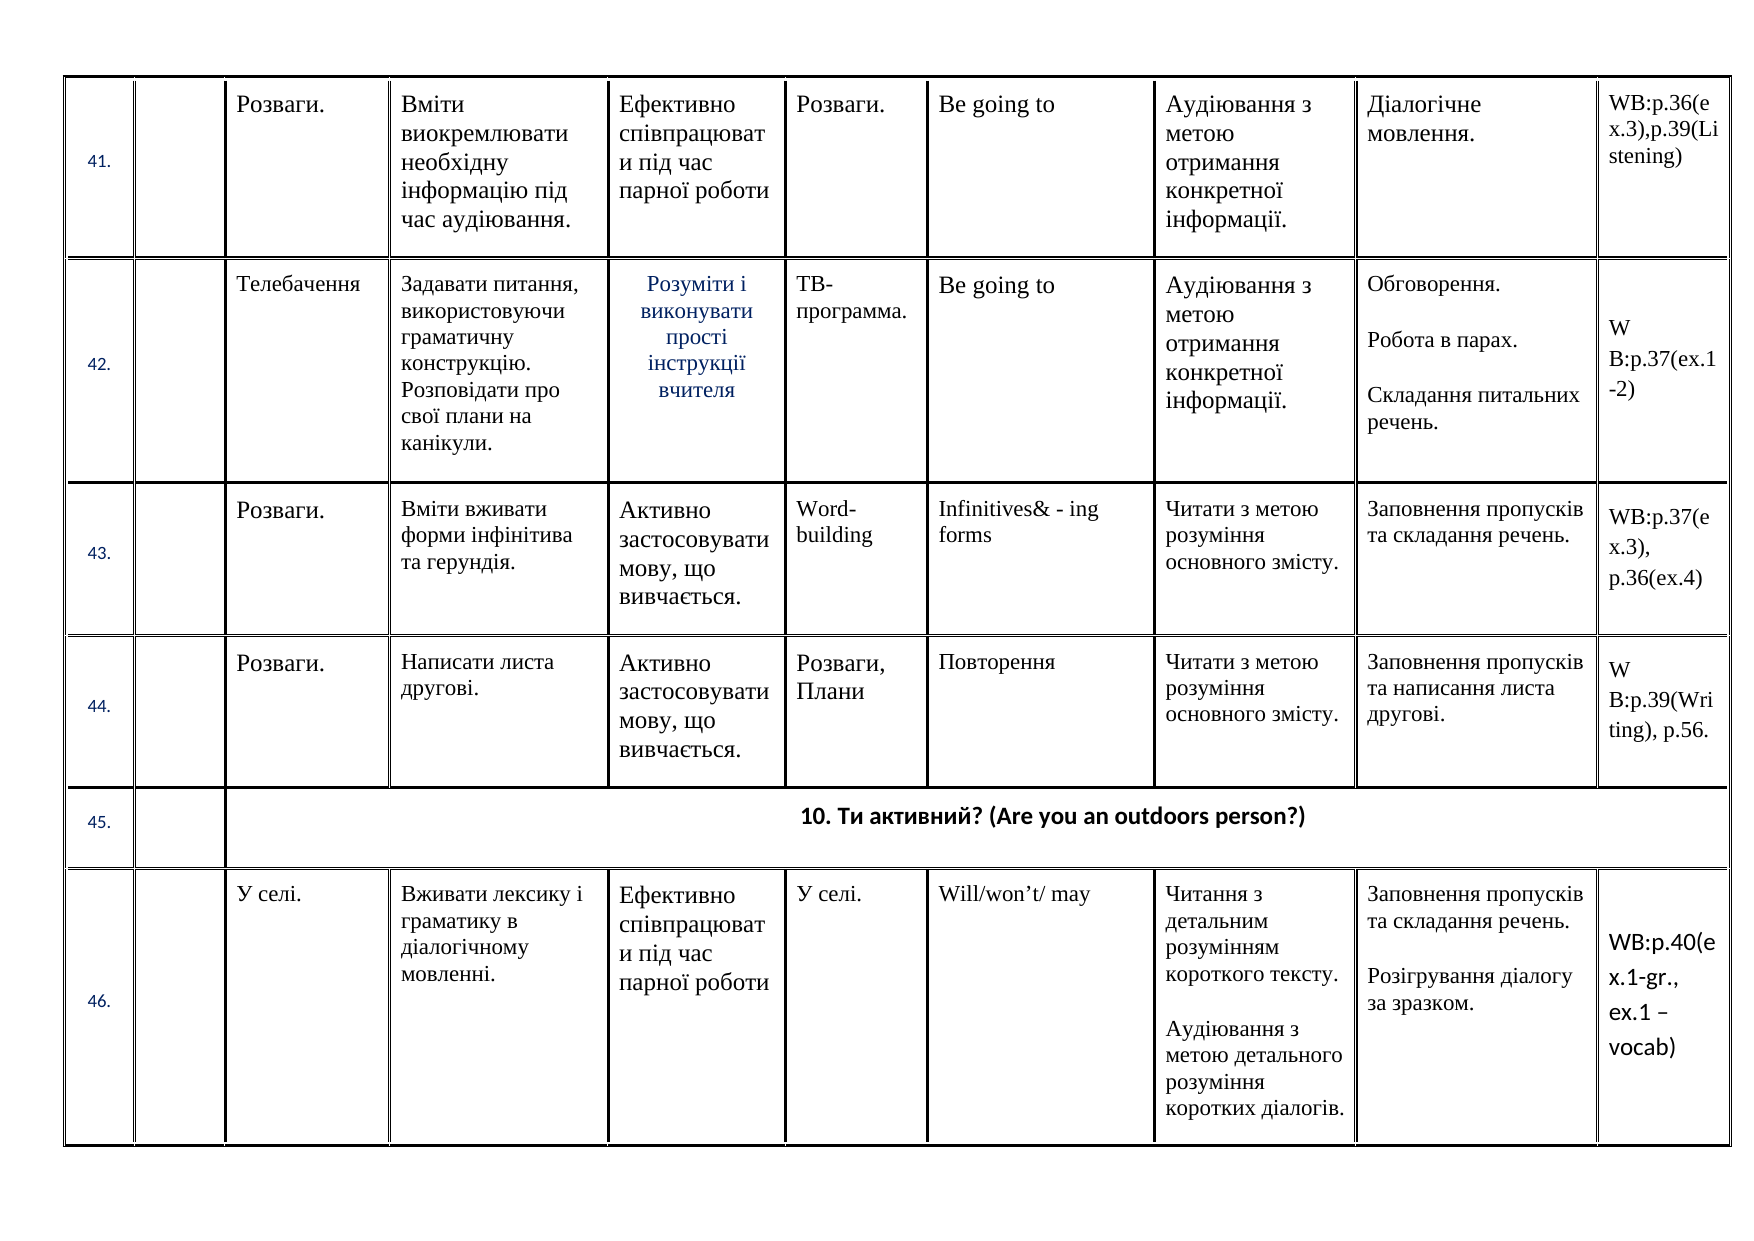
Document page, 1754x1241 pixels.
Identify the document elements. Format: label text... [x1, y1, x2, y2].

table_cell [135, 77, 225, 256]
table_cell Розваги. [227, 637, 388, 786]
table_cell 46. [66, 866, 134, 1144]
table_cell Заповнення пропусків та складання речень. Розігрування діалогу за зразком. [1356, 870, 1597, 1144]
table_cell Телебачення [227, 260, 388, 481]
table_cell Вживати лексику і граматику в діалогічному мовленні. [390, 870, 608, 1144]
table_cell WB:p.37(ex.3), p.36(ex.4) [1599, 481, 1729, 633]
table_cell Читати з метою розуміння основного змісту. [1156, 484, 1354, 633]
table_cell Аудіювання з метою отримання конкретної інформації. [1156, 260, 1354, 481]
table_cell Діалогічне мовлення. [1356, 78, 1597, 256]
table_cell [136, 260, 224, 481]
table_cell Вміти вживати форми інфінітива та герундія. [391, 484, 607, 633]
table_cell ТВ-программа. [787, 260, 926, 481]
table_cell [136, 789, 224, 866]
table_cell Читати з метою розуміння основного змісту. [1156, 637, 1354, 786]
table_cell Активно застосовувати мову, що вивчається. [610, 637, 784, 786]
table_cell 45. [66, 786, 133, 866]
table_cell [136, 484, 224, 633]
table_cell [608, 870, 785, 1144]
table_cell 43. [66, 481, 133, 633]
table_cell У селі. [785, 870, 927, 1144]
table_cell Розваги, Плани [787, 637, 926, 786]
table_cell Ти активний? (Are you an outdoors person?) [227, 786, 1729, 866]
table_cell 44. [66, 634, 133, 786]
table_cell Infinitives& - ing forms [929, 484, 1153, 633]
table_cell Розуміти і виконувати прості інструкції вчителя [610, 260, 784, 481]
table_cell Розваги. [225, 78, 390, 256]
table_cell Be going to [929, 260, 1153, 481]
table_cell [136, 637, 224, 786]
table_cell Задавати питання, використовуючи граматичну конструкцію. Розповідати про свої плани на канікули. [391, 260, 607, 481]
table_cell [608, 78, 785, 256]
table_cell WB:p.39(Writing), p.56. [1599, 634, 1729, 786]
table_cell Заповнення пропусків та написання листа другові. [1358, 637, 1596, 786]
table_cell Написати листа другові. [391, 637, 607, 786]
table_cell WB:p.36(ex.3),p.39(Listening) [1598, 78, 1729, 256]
table_cell У селі. [225, 870, 390, 1144]
table_cell Розваги. [785, 78, 927, 256]
table_cell Обговорення. Робота в парах. Складання питальних речень. [1358, 260, 1596, 481]
table_cell WB:p.40(ex.1-gr., ex.1 – vocab) [1598, 866, 1729, 1144]
table_cell Be going to [927, 78, 1154, 256]
table_cell Читання з детальним розумінням короткого тексту. Аудіювання з метою детального розуміння коротких діалогів. [1154, 868, 1356, 1144]
table_cell Word-building [787, 484, 926, 633]
table_cell WB:p.37(ex.1-2) [1599, 256, 1729, 481]
table_cell [135, 870, 225, 1144]
table_cell Вміти виокремлювати необхідну інформацію під час аудіювання. [390, 77, 608, 256]
table_cell Активно застосовувати мову, що вивчається. [610, 484, 784, 633]
table_cell Розваги. [227, 484, 388, 633]
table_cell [1154, 77, 1356, 256]
table_cell Will/won’t/ may [927, 870, 1154, 1144]
table_cell 41. [66, 78, 134, 256]
table_cell 42. [66, 256, 133, 481]
table_cell Заповнення пропусків та складання речень. [1358, 484, 1596, 633]
table_cell Повторення [929, 637, 1153, 786]
